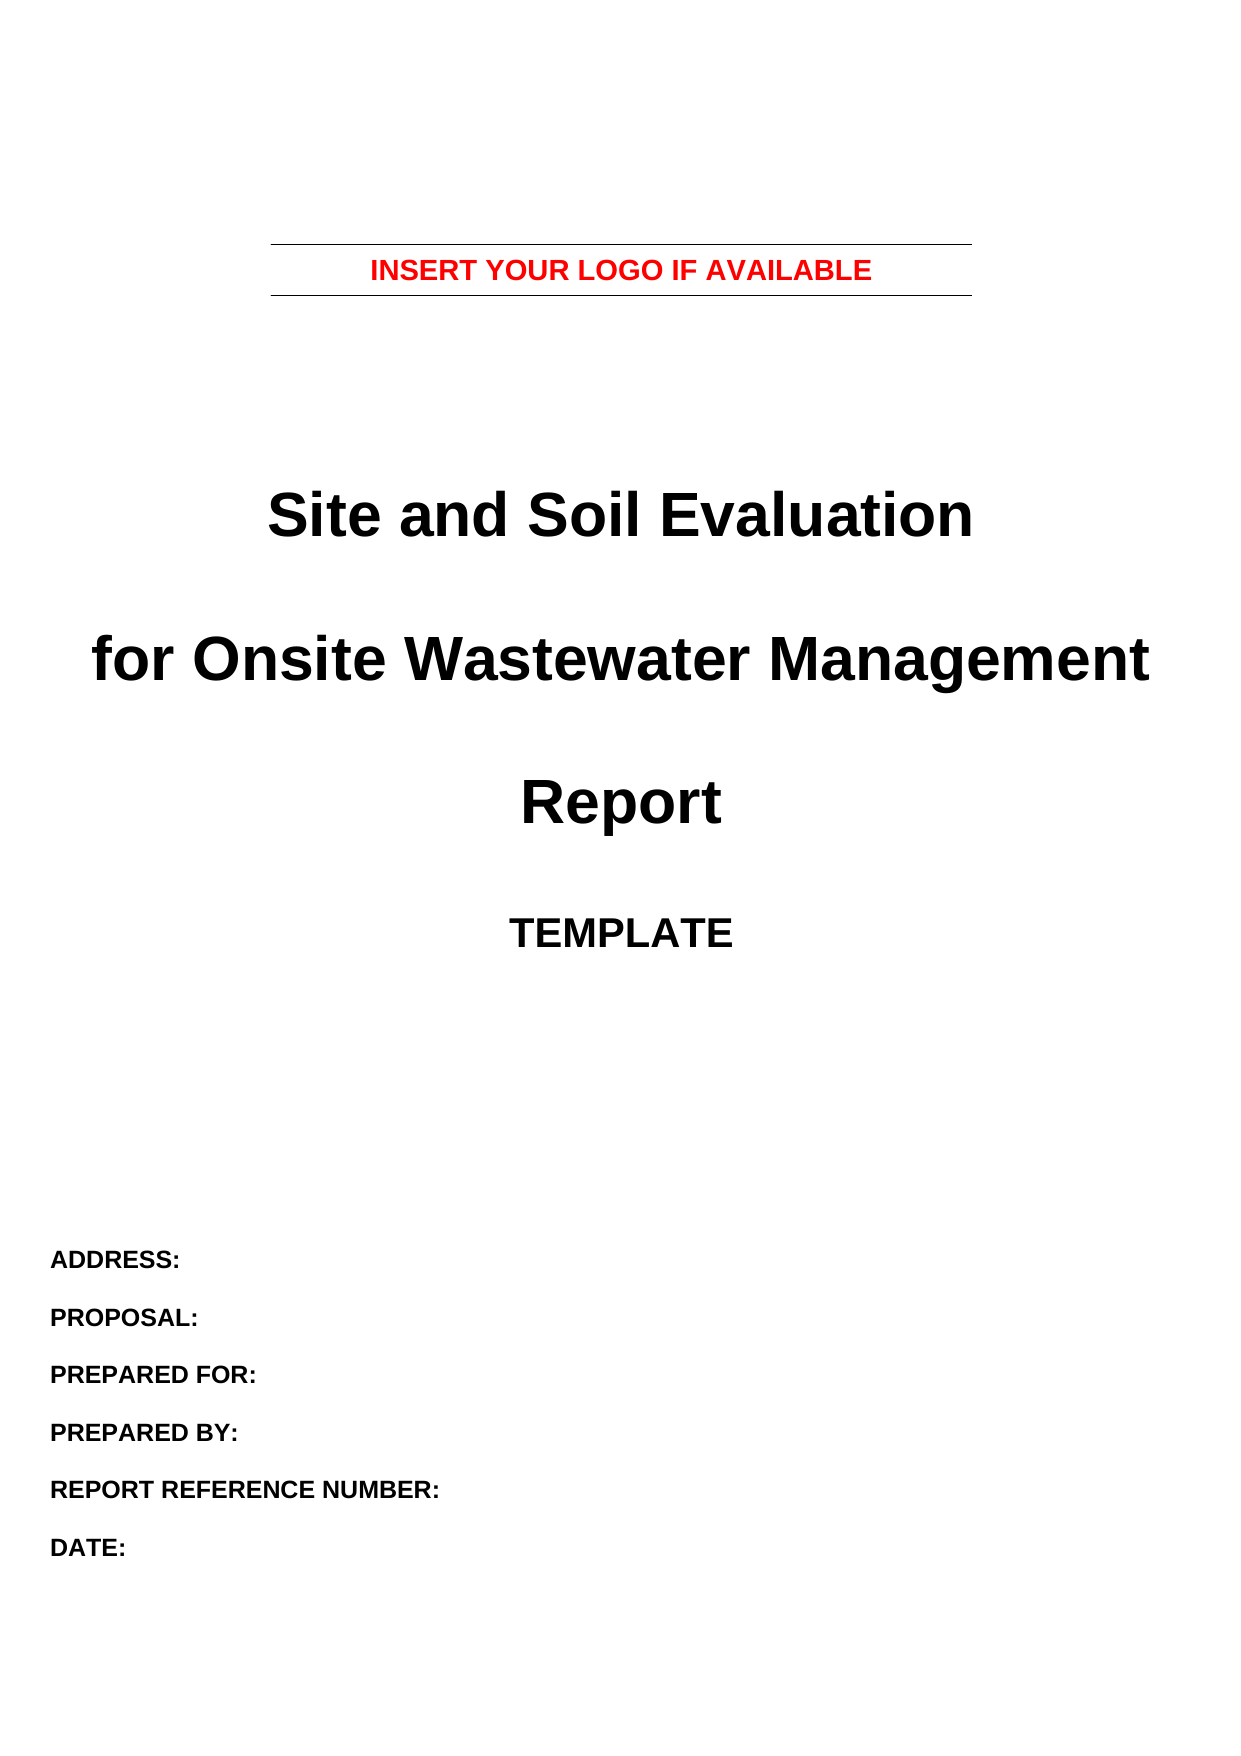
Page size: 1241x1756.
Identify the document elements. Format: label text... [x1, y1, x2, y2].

text PROPOSAL: [50, 1302, 1192, 1331]
table_header INSERT YOUR LOGO IF AVAILABLE [260, 235, 983, 322]
text PREPARED FOR: [50, 1360, 1192, 1389]
text TEMPLATE [50, 909, 1192, 957]
text REPORT REFERENCE NUMBER: [50, 1475, 1192, 1504]
text Report [50, 765, 1192, 837]
text ADDRESS: [50, 1245, 1192, 1274]
text PREPARED BY: [50, 1417, 1192, 1446]
text for Onsite Wastewater Management [50, 621, 1192, 693]
text DATE: [50, 1532, 1192, 1561]
text Site and Soil Evaluation [50, 477, 1192, 549]
